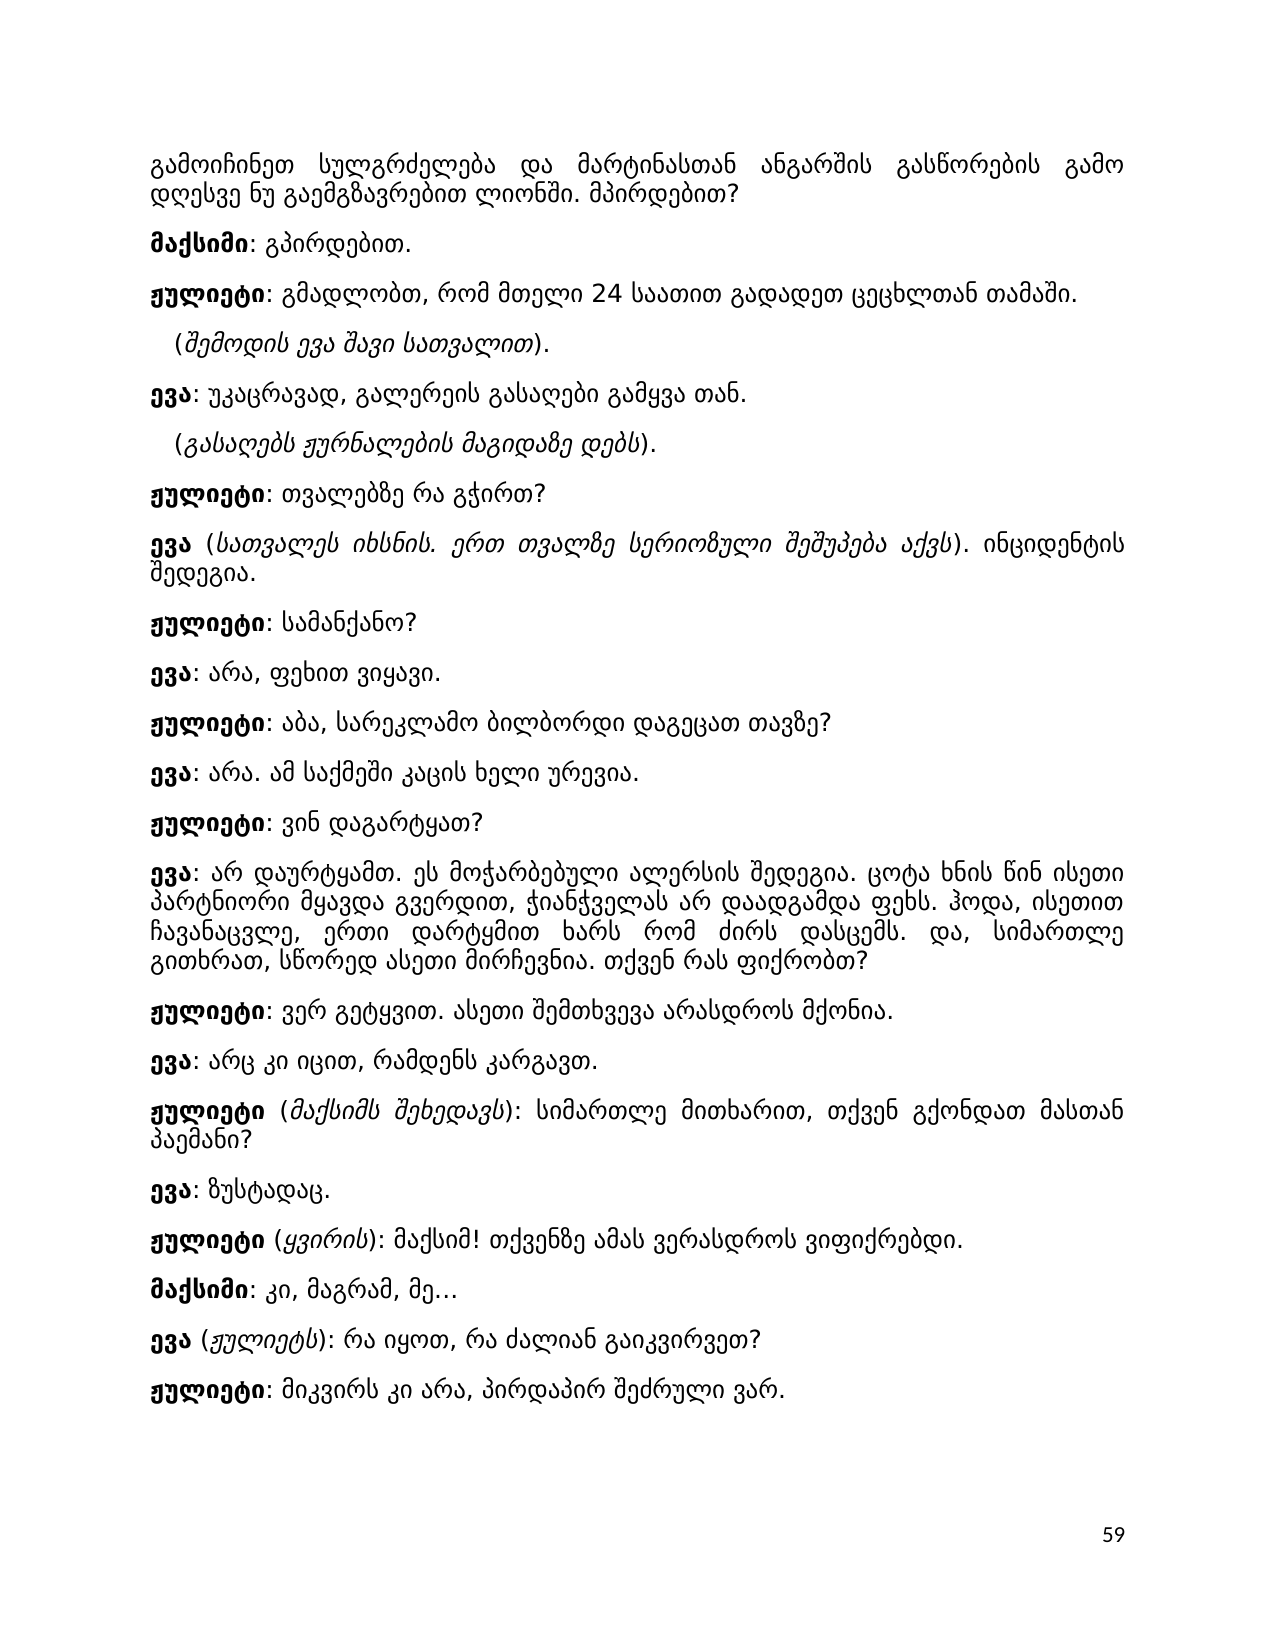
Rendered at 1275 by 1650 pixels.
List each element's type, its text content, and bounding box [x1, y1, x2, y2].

text ჟულიეტი: მიკვირს კი არა, პირდაპირ შეძრული ვარ. [150, 1375, 1125, 1404]
text ევა (ჟულიეტს): რა იყოთ, რა ძალიან გაიკვირვეთ? [150, 1325, 1125, 1354]
text ჟულიეტი: გმადლობთ, რომ მთელი 24 საათით გადადეთ ცეცხლთან თამაში. [150, 279, 1125, 308]
text ჟულიეტი: აბა, სარეკლამო ბილბორდი დაგეცათ თავზე? [150, 708, 1125, 737]
text მაქსიმი: გპირდებით. [150, 229, 1125, 258]
text ჟულიეტი: სამანქანო? [150, 608, 1125, 637]
text (გასაღებს ჟურნალების მაგიდაზე დებს). [150, 429, 1125, 458]
text ჟულიეტი: ვინ დაგარტყათ? [150, 808, 1125, 837]
text ევა: არა. ამ საქმეში კაცის ხელი ურევია. [150, 758, 1125, 787]
text (შემოდის ევა შავი სათვალით). [150, 329, 1125, 358]
text ჟულიეტი: ვერ გეტყვით. ასეთი შემთხვევა არასდროს მქონია. [150, 996, 1125, 1025]
text ევა (სათვალეს იხსნის. ერთ თვალზე სერიოზული შეშუპება აქვს). ინციდენტის შედეგია. [150, 529, 1125, 587]
text ჟულიეტი (ყვირის): მაქსიმ! თქვენზე ამას ვერასდროს ვიფიქრებდი. [150, 1225, 1125, 1254]
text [150, 150, 1125, 208]
text ევა: უკაცრავად, გალერეის გასაღები გამყვა თან. [150, 379, 1125, 408]
text ჟულიეტი (მაქსიმს შეხედავს): სიმართლე მითხარით, თქვენ გქონდათ მასთან პაემანი? [150, 1096, 1125, 1154]
text ჟულიეტი: თვალებზე რა გჭირთ? [150, 479, 1125, 508]
text ევა: ზუსტადაც. [150, 1175, 1125, 1204]
text მაქსიმი: კი, მაგრამ, მე... [150, 1275, 1125, 1304]
text ევა: არ დაურტყამთ. ეს მოჭარბებული ალერსის შედეგია. ცოტა ხნის წინ ისეთი პარტნიორი მყავდა გვერდით, ჭიანჭველას არ დაადგამდა ფეხს. ჰოდა, ისეთით ჩავანაცვლე, ერთი დარტყმით ხარს რომ ძირს დასცემს. და, სიმართლე გითხრათ, სწორედ ასეთი მირჩევნია. თქვენ რას ფიქრობთ? [150, 858, 1125, 975]
text ევა: არა, ფეხით ვიყავი. [150, 658, 1125, 687]
text ევა: არც კი იცით, რამდენს კარგავთ. [150, 1046, 1125, 1075]
